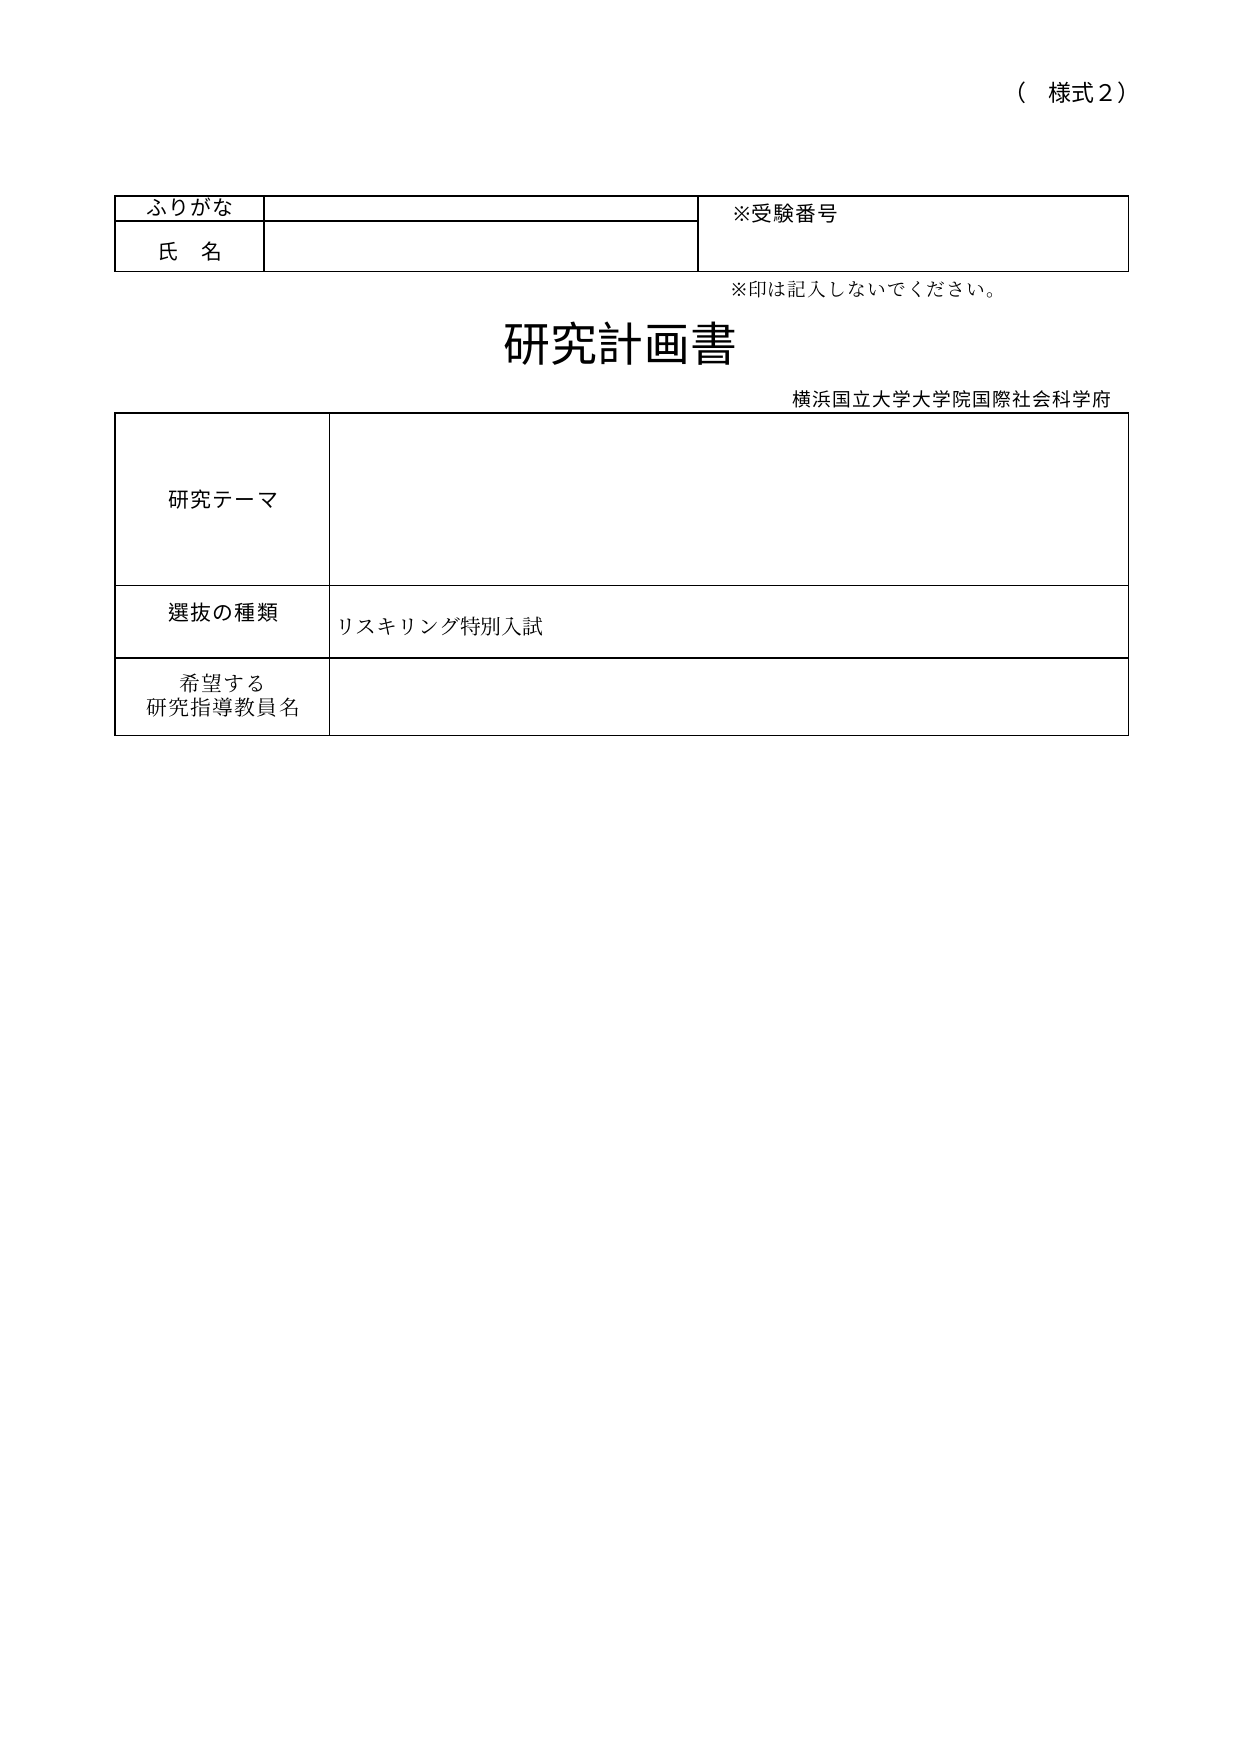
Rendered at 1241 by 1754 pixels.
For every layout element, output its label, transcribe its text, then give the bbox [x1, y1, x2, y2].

table_header [265, 197, 697, 220]
table_header ※受験番号 [699, 197, 1128, 271]
text 横浜国立大学大学院国際社会科学府 [793, 386, 1140, 412]
text 研究計画書 [501, 311, 739, 375]
table_header ふりがな [116, 197, 263, 220]
table_cell 選抜の種類 [116, 586, 329, 657]
table_cell 氏 名 [116, 222, 263, 271]
table_cell [265, 222, 697, 271]
table_cell 希望する 研究指導教員名 [116, 659, 329, 735]
table_cell [330, 659, 1128, 735]
text ※印は記入しないでください。 [731, 274, 1140, 301]
table_header 研究テーマ [116, 414, 329, 584]
table_header [330, 414, 1128, 584]
table_cell リスキリング特別入試 [330, 586, 1128, 657]
